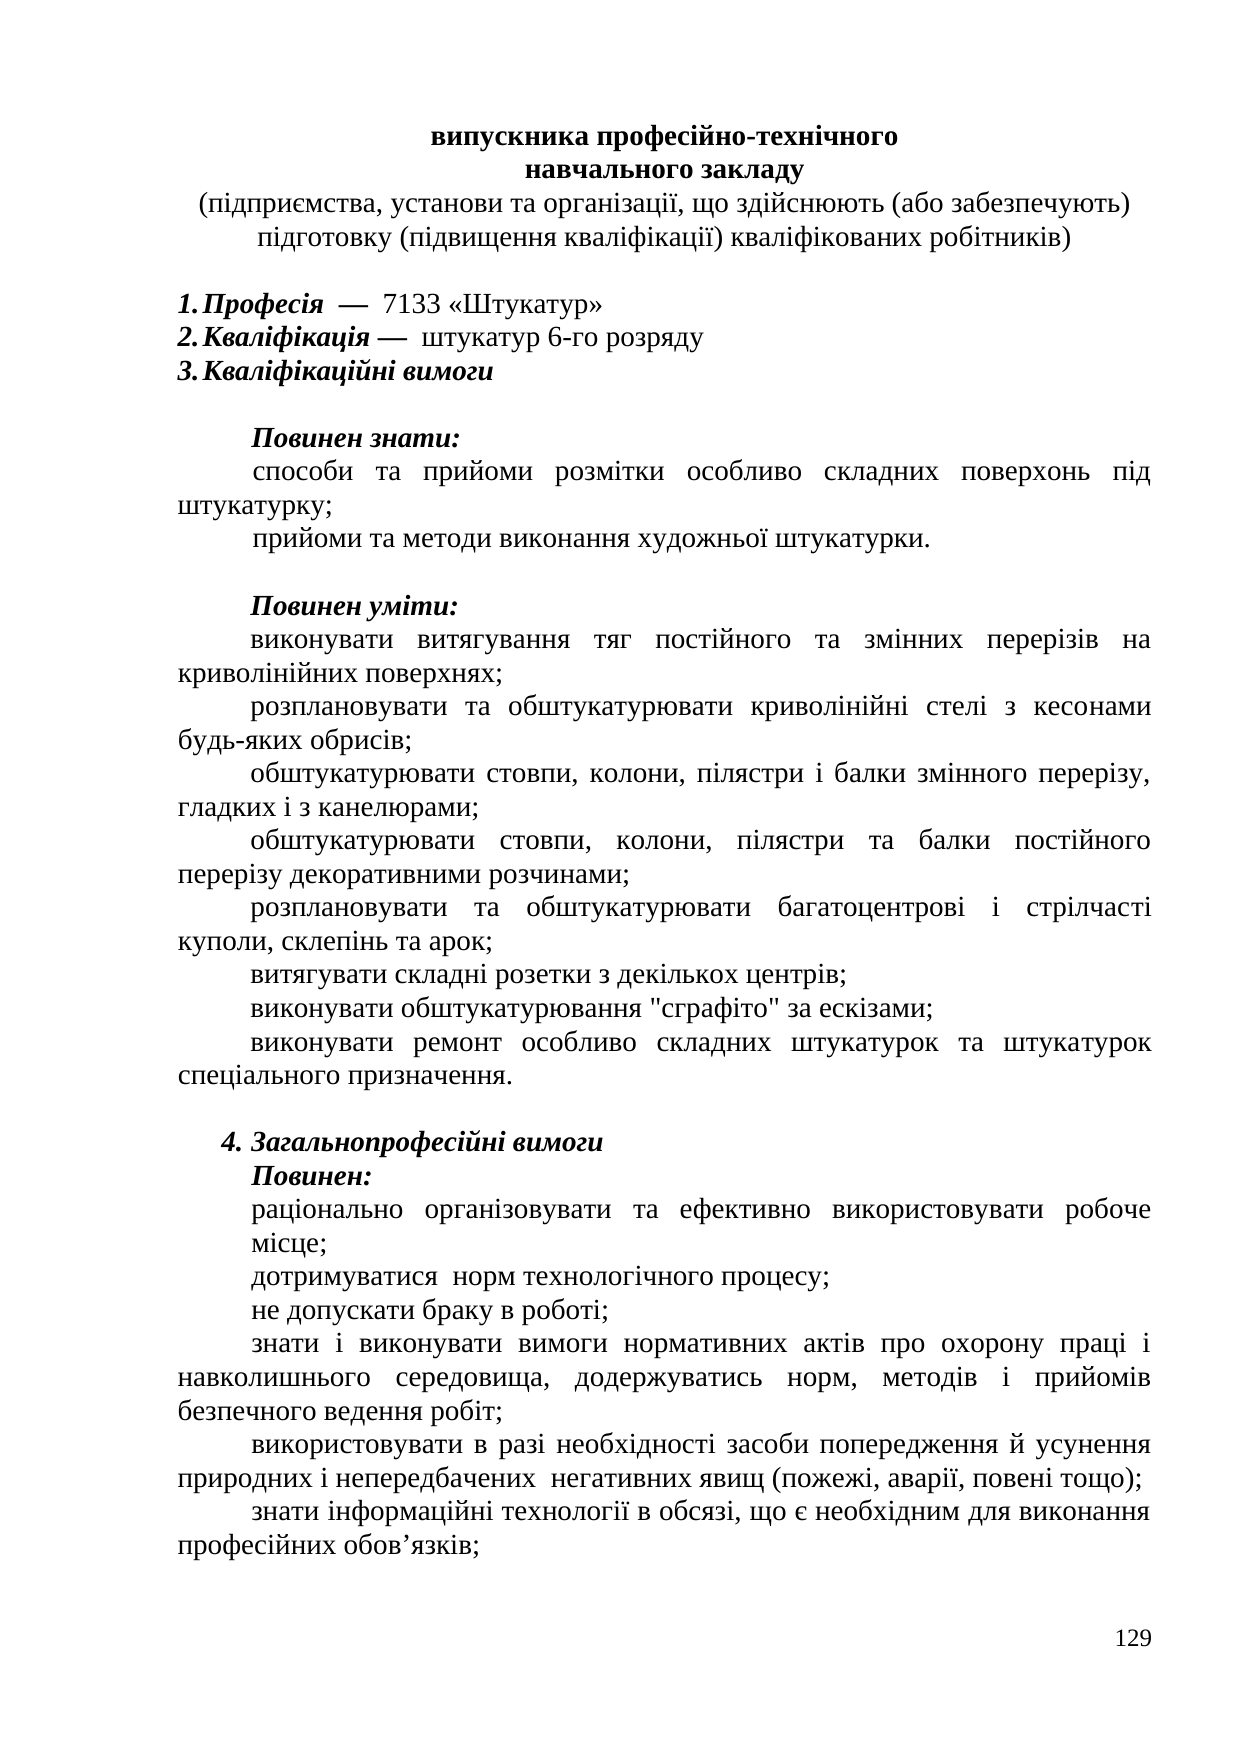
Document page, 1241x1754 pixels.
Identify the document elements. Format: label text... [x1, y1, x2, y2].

text виконувати обштукатурювання "сграфіто" за ескізами; [178, 990, 1151, 1024]
text Повинен знати: [177, 420, 1152, 453]
text підготовку (підвищення кваліфікації) кваліфікованих робітників) [177, 219, 1152, 252]
text знати і виконувати вимоги нормативних актів про охорону праці і навколишнього середовища, додержуватись норм, методів і прийомів безпечного ведення робіт; [177, 1326, 1152, 1426]
text 1. Професія — 7133 «Штукатур» [177, 286, 1152, 319]
text Повинен уміти: [178, 588, 1151, 621]
text способи та прийоми розмітки особливо складних поверхонь під штукатурку; [177, 453, 1152, 521]
text випускника професійно-технічного [177, 118, 1152, 152]
text розплановувати та обштукатурювати багатоцентрові і стрілчасті куполи, склепінь та арок; [178, 889, 1151, 957]
text знати інформаційні технології в обсязі, що є необхідним для виконання професійних обов’язків; [177, 1493, 1152, 1560]
text Повинен: [177, 1158, 1152, 1191]
text прийоми та методи виконання художньої штукатурки. [177, 521, 1152, 554]
text навчального закладу [177, 152, 1152, 185]
text виконувати ремонт особливо складних штукатурок та штукатурок спеціального призначення. [178, 1024, 1151, 1091]
text дотримуватися норм технологічного процесу; [251, 1258, 1152, 1292]
list Загальнопрофесійні вимоги [221, 1124, 1152, 1158]
text обштукатурювати стовпи, колони, пілястри та балки постійного перерізу декоративними розчинами; [178, 822, 1151, 889]
text раціонально організовувати та ефективно використовувати робоче місце; [251, 1191, 1152, 1258]
text розплановувати та обштукатурювати криволінійні стелі з кесонами будь-яких обрисів; [178, 688, 1151, 755]
text обштукатурювати стовпи, колони, пілястри і балки змінного перерізу, гладких і з канелюрами; [178, 755, 1151, 822]
text не допускати браку в роботі; [177, 1292, 1152, 1326]
text виконувати витягування тяг постійного та змінних перерізів на криволінійних поверхнях; [178, 621, 1151, 688]
text витягувати складні розетки з декількох центрів; [178, 957, 1151, 990]
text використовувати в разі необхідності засоби попередження й усунення природних і непередбачених негативних явищ (пожежі, аварії, повені тощо); [177, 1426, 1152, 1493]
text (підприємства, установи та організації, що здійснюють (або забезпечують) [177, 185, 1152, 219]
text 3. Кваліфікаційні вимоги [177, 353, 1152, 386]
text 2. Кваліфікація — штукатур 6-го розряду [177, 319, 1152, 353]
